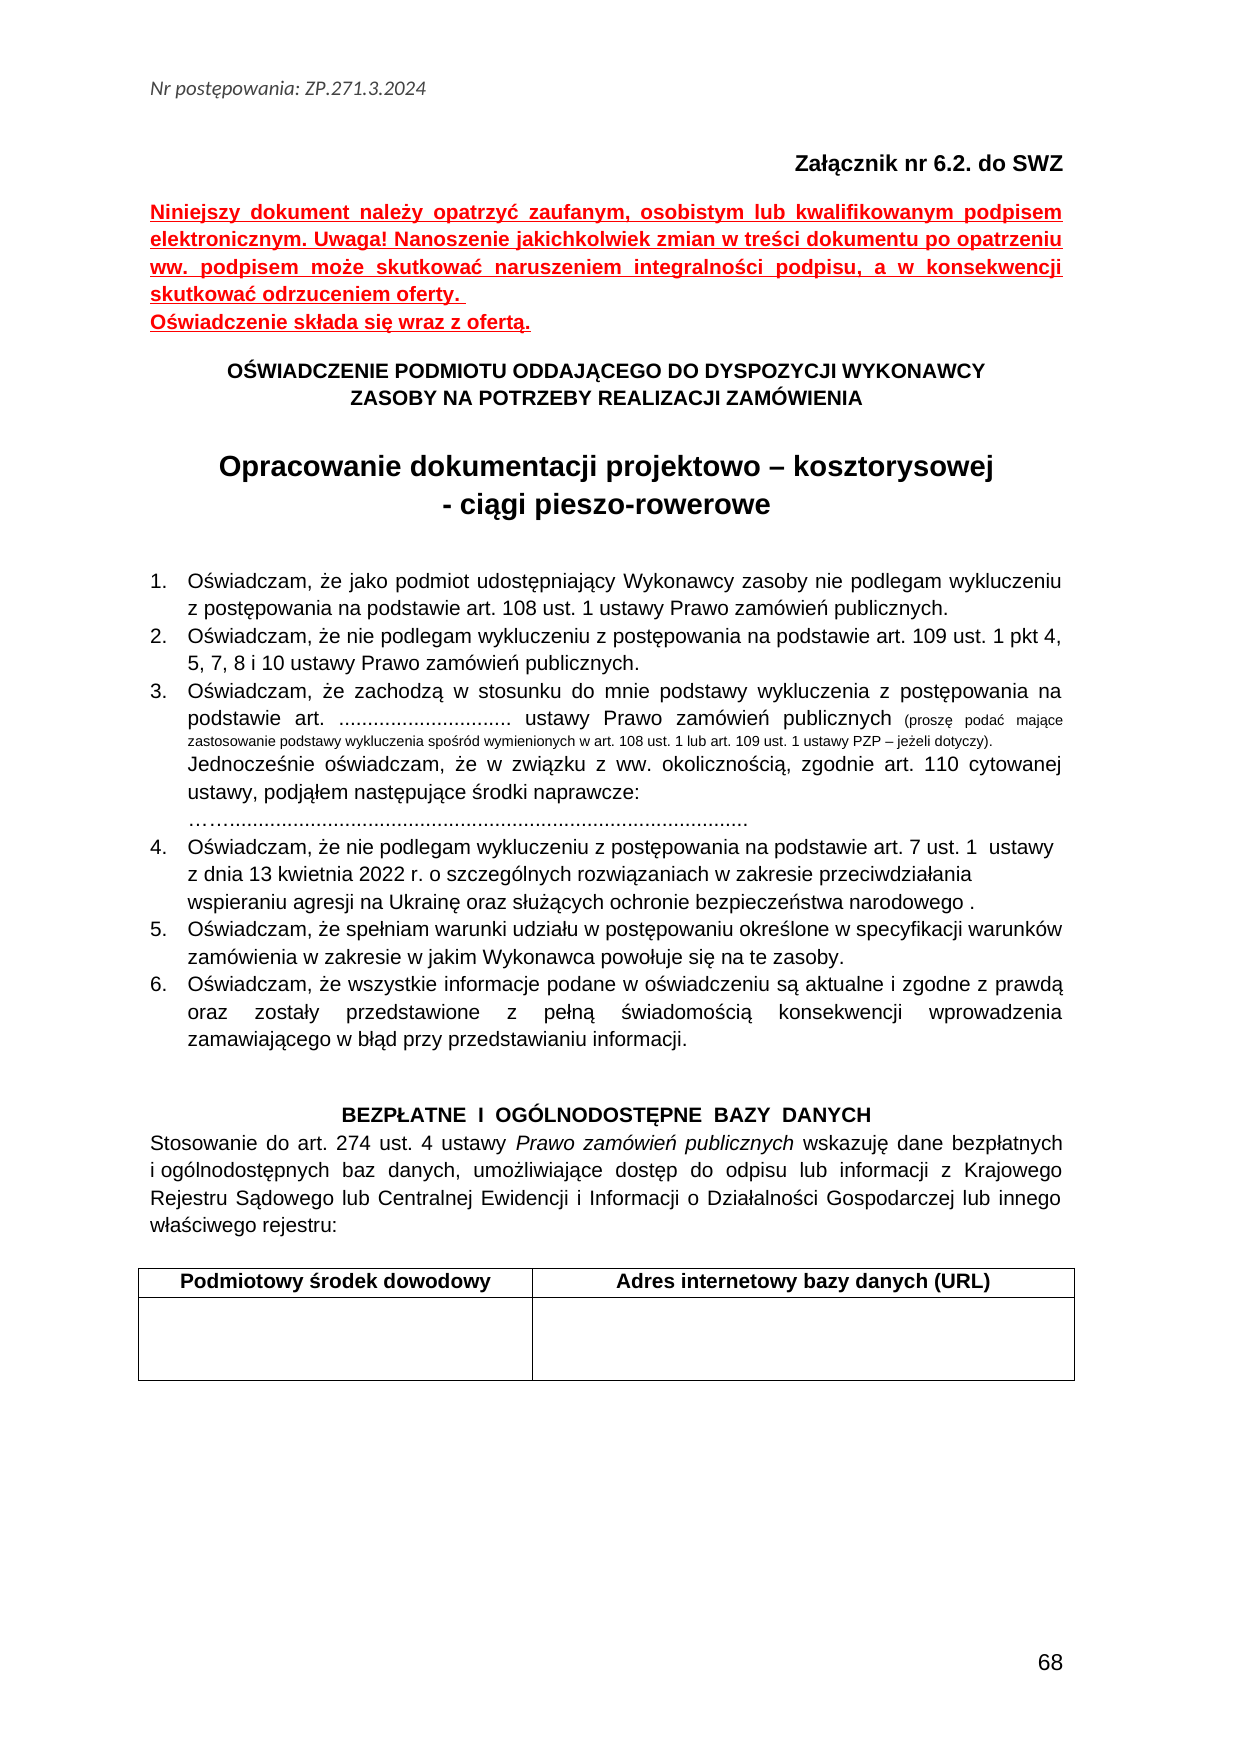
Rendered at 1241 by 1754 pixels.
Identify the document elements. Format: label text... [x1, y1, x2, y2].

list Oświadczam, że jako podmiot udostępniający Wykonawcy zasoby nie podlegam wykluczeniu z postępowania na podstawie art. 108 ust. 1 ustawy Prawo zamówień publicznych. [150, 569, 1063, 620]
text Stosowanie do art. 274 ust. 4 ustawy Prawo zamówień publicznych wskazuję dane bezpłatnych i ogólnodostępnych baz danych, umożliwiające dostęp do odpisu lub informacji z Krajowego Rejestru Sądowego lub Centralnej Ewidencji i Informacji o Działalności Gospodarczej lub innego właściwego rejestru: [150, 1130, 1063, 1237]
list Jednocześnie oświadczam, że w związku z ww. okolicznością, zgodnie art. 110 cytowanej ustawy, podjąłem następujące środki naprawcze: [187, 752, 1063, 803]
text Opracowanie dokumentacji projektowo – kosztorysowej [150, 448, 1063, 482]
list …….......................................................................................... [187, 807, 1063, 831]
table_header Podmiotowy środek dowodowy [139, 1269, 532, 1297]
list Oświadczam, że nie podlegam wykluczeniu z postępowania na podstawie art. 7 ust. 1 ustawy z dnia 13 kwietnia 2022 r. o szczególnych rozwiązaniach w zakresie przeciwdziałania wspieraniu agresji na Ukrainę oraz służących ochronie bezpieczeństwa narodowego . [150, 834, 1063, 913]
text Niniejszy dokument należy opatrzyć zaufanym, osobistym lub kwalifikowanym podpisem elektronicznym. Uwaga! Nanoszenie jakichkolwiek zmian w treści dokumentu po opatrzeniu ww. podpisem może skutkować naruszeniem integralności podpisu, a w konsekwencji skutkować odrzuceniem oferty. [150, 277, 1063, 306]
text Niniejszy dokument należy opatrzyć zaufanym, osobistym lub kwalifikowanym podpisem elektronicznym. Uwaga! Nanoszenie jakichkolwiek zmian w treści dokumentu po opatrzeniu ww. podpisem może skutkować naruszeniem integralności podpisu, a w konsekwencji skutkować odrzuceniem oferty. [150, 222, 1063, 248]
table_cell [139, 1298, 532, 1380]
list Oświadczam, że zachodzą w stosunku do mnie podstawy wykluczenia z postępowania na podstawie art. .............................. ustawy Prawo zamówień publicznych (proszę podać mające zastosowanie podstawy wykluczenia spośród wymienionych w art. 108 ust. 1 lub art. 109 ust. 1 ustawy PZP – jeżeli dotyczy). [150, 679, 1063, 749]
text Oświadczenie składa się wraz z ofertą. [150, 309, 1063, 333]
table_cell [533, 1298, 1074, 1380]
text OŚWIADCZENIE PODMIOTU ODDAJĄCEGO DO DYSPOZYCJI WYKONAWCY [150, 358, 1063, 382]
text ZASOBY NA POTRZEBY REALIZACJI ZAMÓWIENIA [150, 386, 1063, 410]
list Oświadczam, że wszystkie informacje podane w oświadczeniu są aktualne i zgodne z prawdą oraz zostały przedstawione z pełną świadomością konsekwencji wprowadzenia zamawiającego w błąd przy przedstawianiu informacji. [150, 972, 1063, 1051]
text - ciągi pieszo-rowerowe [150, 487, 1063, 521]
table_header Adres internetowy bazy danych (URL) [533, 1269, 1074, 1297]
text Załącznik nr 6.2. do SWZ [150, 150, 1063, 176]
list Oświadczam, że spełniam warunki udziału w postępowaniu określone w specyfikacji warunków zamówienia w zakresie w jakim Wykonawca powołuje się na te zasoby. [150, 917, 1063, 968]
text BEZPŁATNE I OGÓLNODOSTĘPNE BAZY DANYCH [150, 1103, 1063, 1127]
text Niniejszy dokument należy opatrzyć zaufanym, osobistym lub kwalifikowanym podpisem elektronicznym. Uwaga! Nanoszenie jakichkolwiek zmian w treści dokumentu po opatrzeniu ww. podpisem może skutkować naruszeniem integralności podpisu, a w konsekwencji skutkować odrzuceniem oferty. [150, 249, 1063, 276]
list Oświadczam, że nie podlegam wykluczeniu z postępowania na podstawie art. 109 ust. 1 pkt 4, 5, 7, 8 i 10 ustawy Prawo zamówień publicznych. [150, 624, 1063, 675]
text Niniejszy dokument należy opatrzyć zaufanym, osobistym lub kwalifikowanym podpisem elektronicznym. Uwaga! Nanoszenie jakichkolwiek zmian w treści dokumentu po opatrzeniu ww. podpisem może skutkować naruszeniem integralności podpisu, a w konsekwencji skutkować odrzuceniem oferty. [150, 199, 1063, 221]
